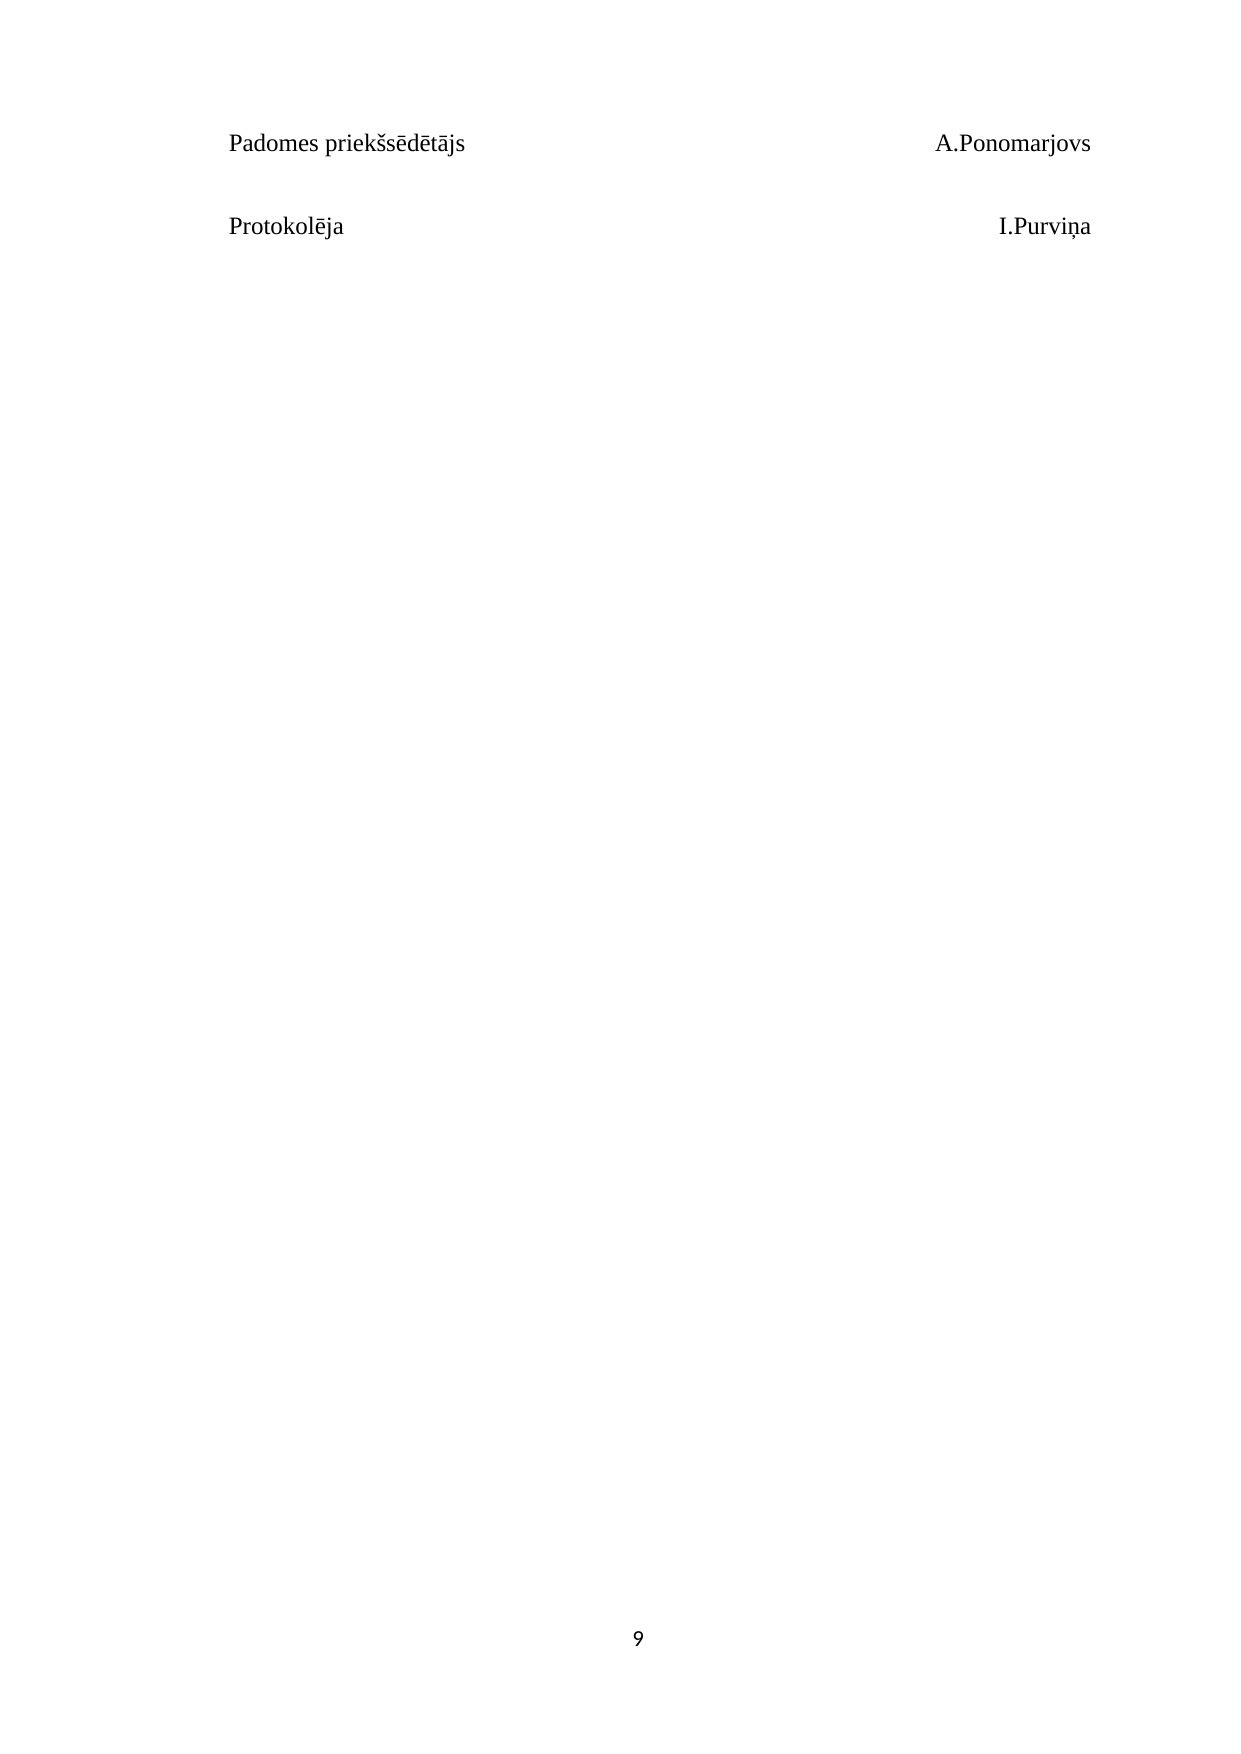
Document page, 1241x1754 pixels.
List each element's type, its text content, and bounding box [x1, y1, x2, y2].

text Padomes priekšsēdētājs A.Ponomarjovs [153, 128, 1122, 157]
text Protokolēja I.Purviņa [153, 211, 1122, 239]
